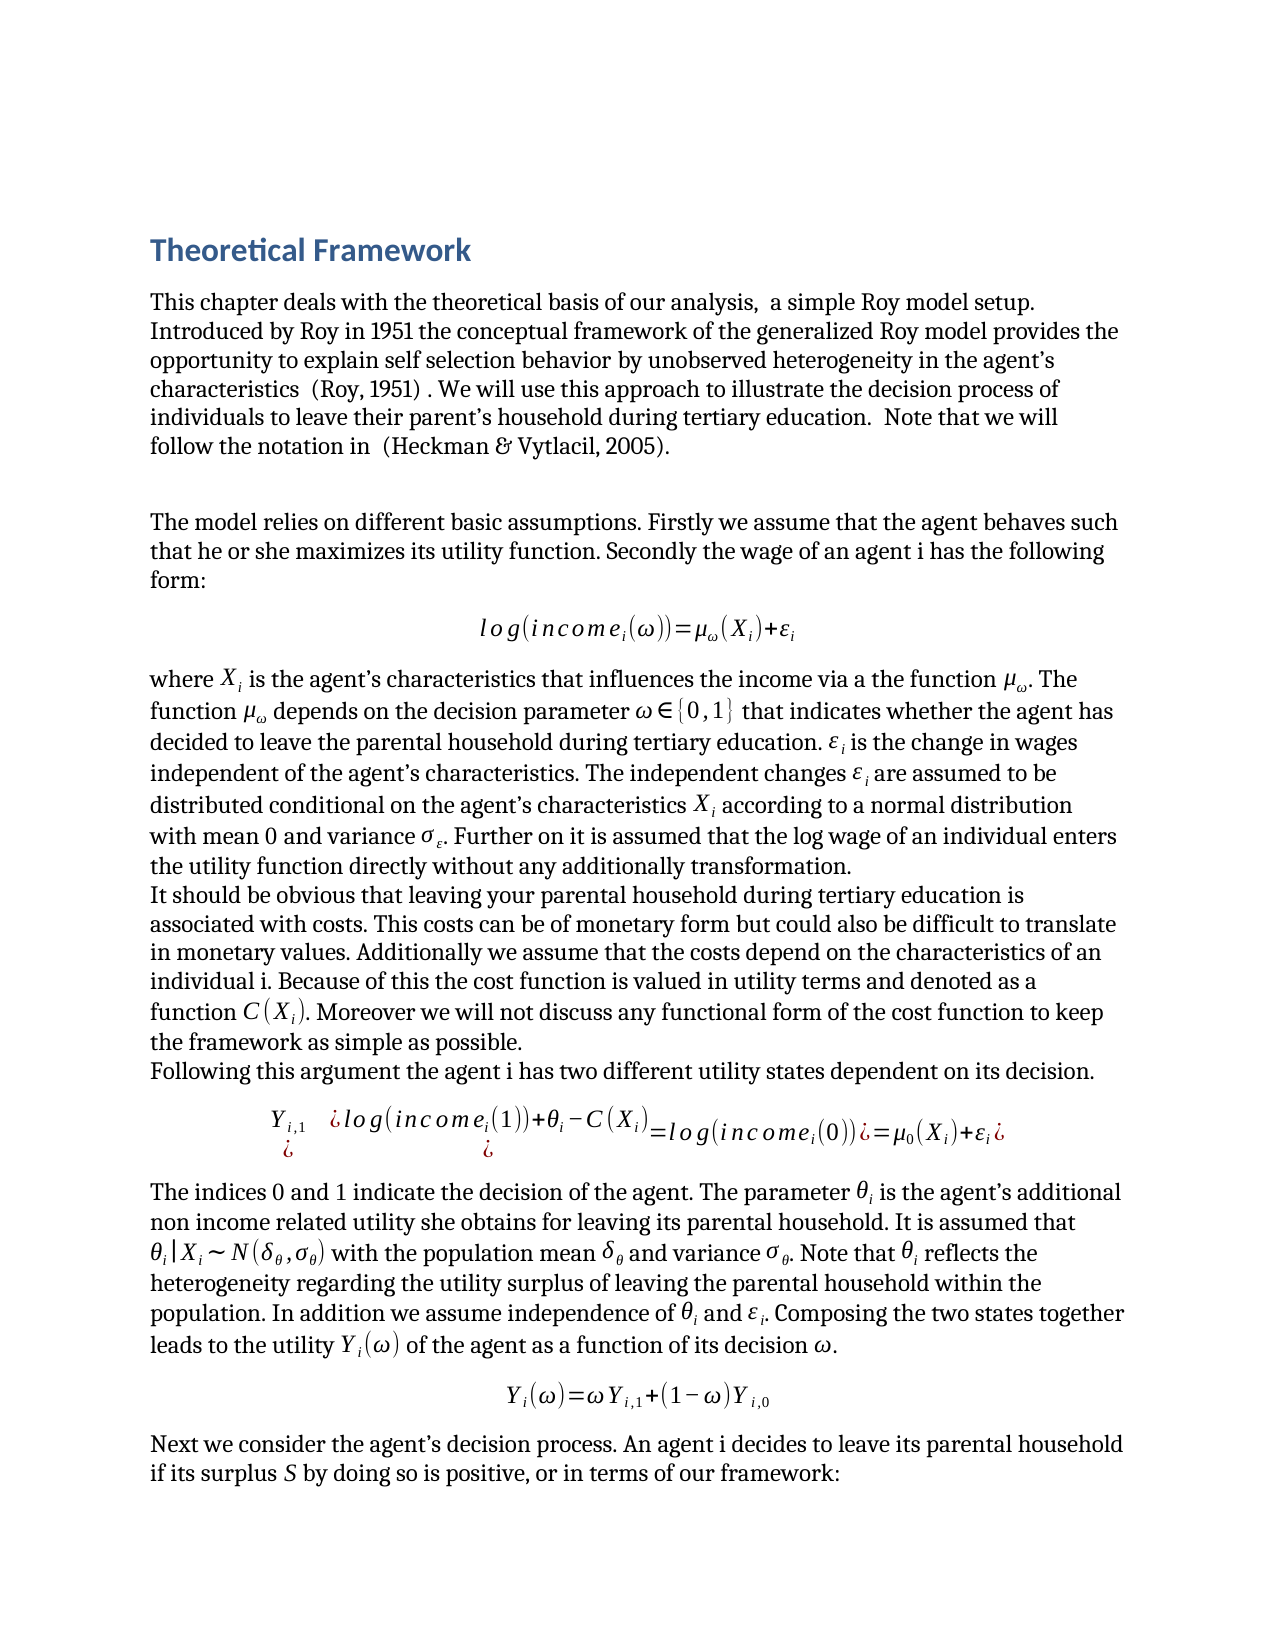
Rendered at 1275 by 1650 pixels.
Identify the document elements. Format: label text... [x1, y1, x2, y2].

subtitle Theoretical Framework [150, 229, 1125, 269]
text Next we consider the agent’s decision process. An agent i decides to leave its parental household if its surplus by doing so is positive, or in terms of our framework: [150, 1430, 1125, 1488]
text The model relies on different basic assumptions. Firstly we assume that the agent behaves such that he or she maximizes its utility function. Secondly the wage of an agent i has the following form: [150, 479, 1125, 594]
text This chapter deals with the theoretical basis of our analysis, a simple Roy model setup. Introduced by Roy in 1951 the conceptual framework of the generalized Roy model provides the opportunity to explain self selection behavior by unobserved heterogeneity in the agent’s characteristics (Roy, 1951) . We will use this approach to illustrate the decision process of individuals to leave their parent’s household during tertiary education. Note that we will follow the notation in (Heckman & Vytlacil, 2005). [150, 288, 1125, 461]
text The indices and indicate the decision of the agent. The parameter is the agent’s additional non income related utility she obtains for leaving its parental household. It is assumed that with the population mean and variance . Note that reflects the heterogeneity regarding the utility surplus of leaving the parental household within the population. In addition we assume independence of and . Composing the two states together leads to the utility of the agent as a function of its decision . [150, 1177, 1125, 1361]
text where is the agent’s characteristics that influences the income via a the function . The function depends on the decision parameter that indicates whether the agent has decided to leave the parental household during tertiary education. is the change in wages independent of the agent’s characteristics. The independent changes are assumed to be distributed conditional on the agent’s characteristics according to a normal distribution with mean and variance . Further on it is assumed that the log wage of an individual enters the utility function directly without any additionally transformation. It should be obvious that leaving your parental household during tertiary education is associated with costs. This costs can be of monetary form but could also be difficult to translate in monetary values. Additionally we assume that the costs depend on the characteristics of an individual i. Because of this the cost function is valued in utility terms and denoted as a function . Moreover we will not discuss any functional form of the cost function to keep the framework as simple as possible. Following this argument the agent i has two different utility states dependent on its decision. [150, 664, 1125, 1085]
